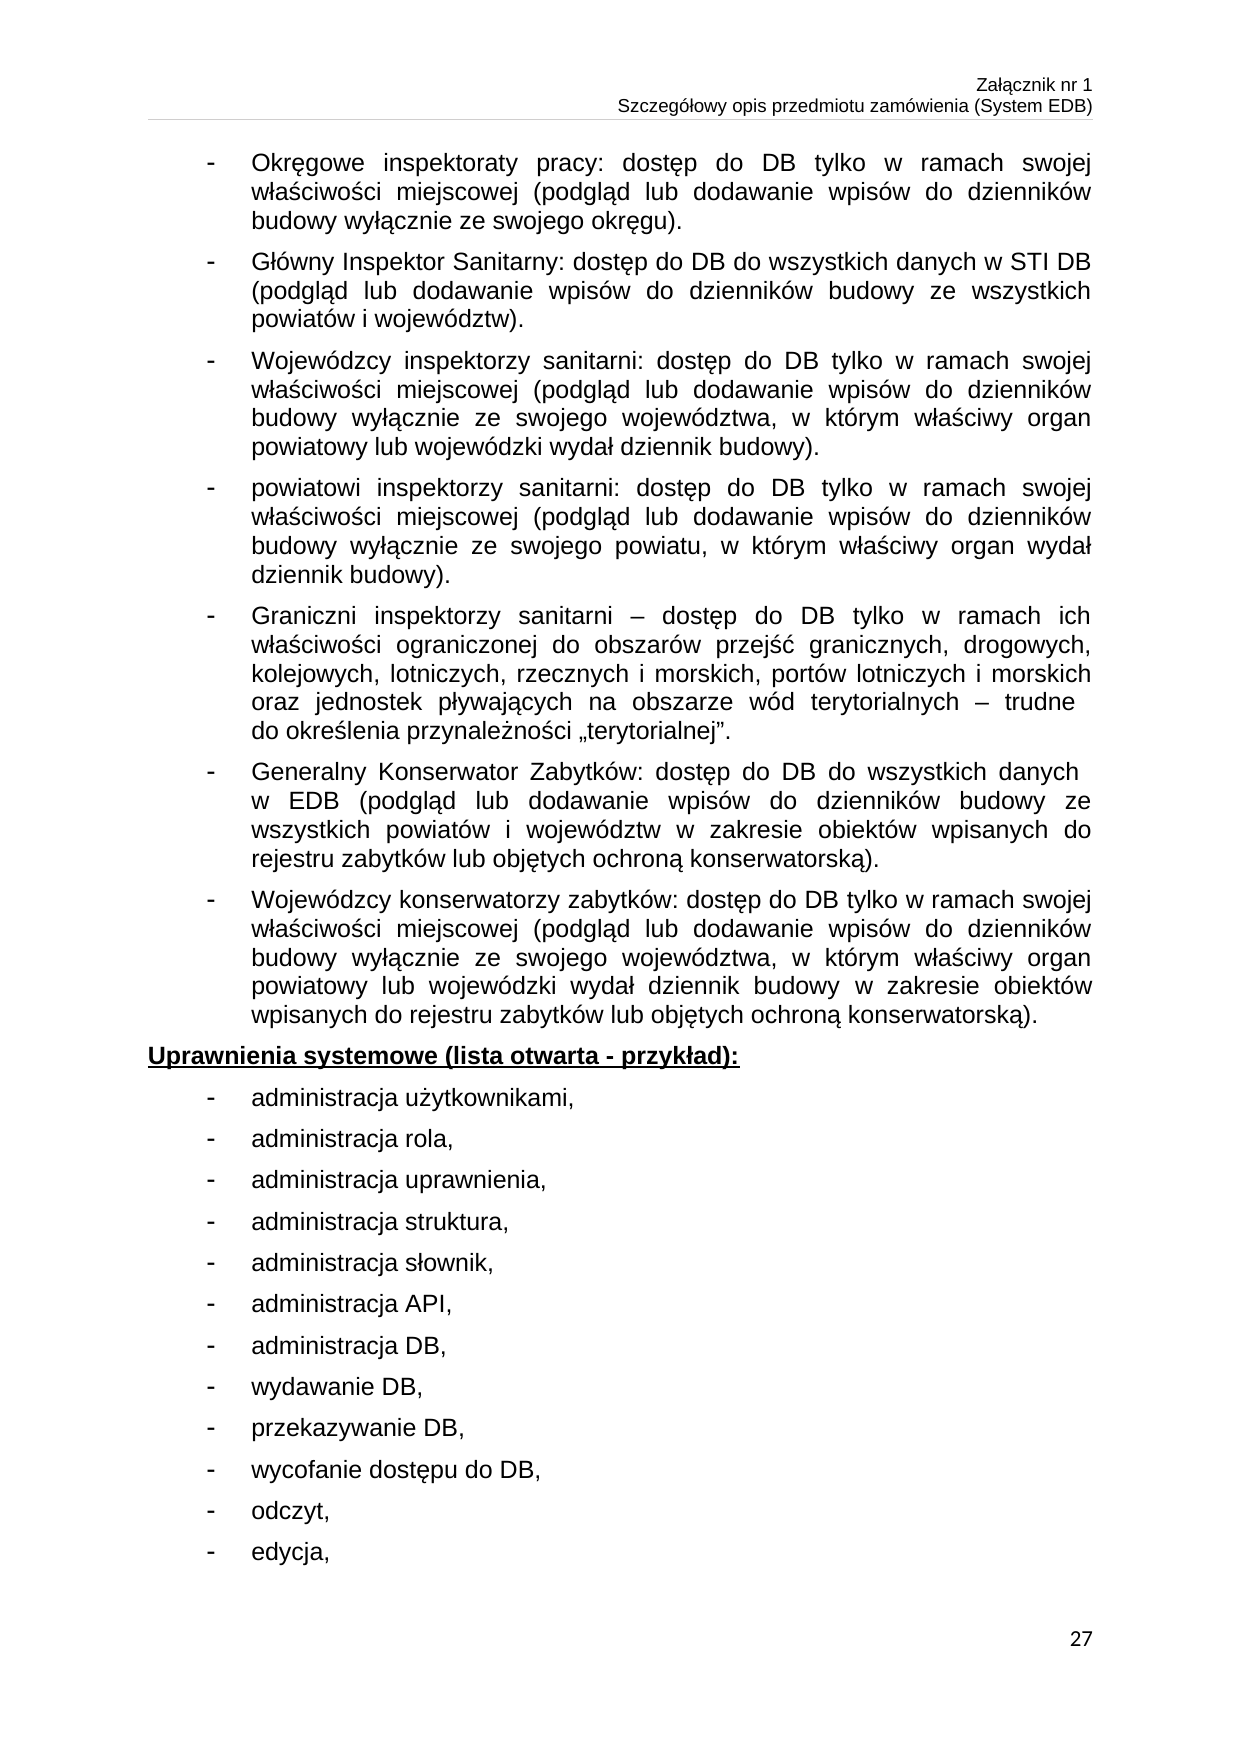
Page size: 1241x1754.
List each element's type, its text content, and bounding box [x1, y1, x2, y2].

list przekazywanie DB, [207, 1413, 1093, 1442]
list wydawanie DB, [207, 1372, 1093, 1401]
list administracja DB, [207, 1331, 1093, 1359]
list Graniczni inspektorzy sanitarni – dostęp do DB tylko w ramach ich właściwości ograniczonej do obszarów przejść granicznych, drogowych, kolejowych, lotniczych, rzecznych i morskich, portów lotniczych i morskich oraz jednostek pływających na obszarze wód terytorialnych – trudne do określenia przynależności „terytorialnej”. [207, 601, 1093, 745]
list administracja API, [207, 1289, 1093, 1318]
list Wojewódzcy inspektorzy sanitarni: dostęp do DB tylko w ramach swojej właściwości miejscowej (podgląd lub dodawanie wpisów do dzienników budowy wyłącznie ze swojego województwa, w którym właściwy organ powiatowy lub wojewódzki wydał dziennik budowy). [207, 346, 1093, 461]
list Okręgowe inspektoraty pracy: dostęp do DB tylko w ramach swojej właściwości miejscowej (podgląd lub dodawanie wpisów do dzienników budowy wyłącznie ze swojego okręgu). [207, 148, 1093, 234]
list administracja rola, [207, 1124, 1093, 1153]
list administracja struktura, [207, 1207, 1093, 1235]
list odczyt, [207, 1496, 1093, 1525]
list administracja użytkownikami, [207, 1082, 1093, 1111]
list Wojewódzcy konserwatorzy zabytków: dostęp do DB tylko w ramach swojej właściwości miejscowej (podgląd lub dodawanie wpisów do dzienników budowy wyłącznie ze swojego województwa, w którym właściwy organ powiatowy lub wojewódzki wydał dziennik budowy w zakresie obiektów wpisanych do rejestru zabytków lub objętych ochroną konserwatorską). [207, 885, 1093, 1029]
list powiatowi inspektorzy sanitarni: dostęp do DB tylko w ramach swojej właściwości miejscowej (podgląd lub dodawanie wpisów do dzienników budowy wyłącznie ze swojego powiatu, w którym właściwy organ wydał dziennik budowy). [207, 473, 1093, 588]
list edycja, [207, 1537, 1093, 1566]
list Uprawnienia systemowe (lista otwarta - przykład): [148, 1041, 1093, 1070]
list Główny Inspektor Sanitarny: dostęp do DB do wszystkich danych w STI DB (podgląd lub dodawanie wpisów do dzienników budowy ze wszystkich powiatów i województw). [207, 247, 1093, 333]
list Generalny Konserwator Zabytków: dostęp do DB do wszystkich danych w EDB (podgląd lub dodawanie wpisów do dzienników budowy ze wszystkich powiatów i województw w zakresie obiektów wpisanych do rejestru zabytków lub objętych ochroną konserwatorską). [207, 757, 1093, 872]
list wycofanie dostępu do DB, [207, 1455, 1093, 1483]
list administracja słownik, [207, 1248, 1093, 1277]
list administracja uprawnienia, [207, 1165, 1093, 1194]
